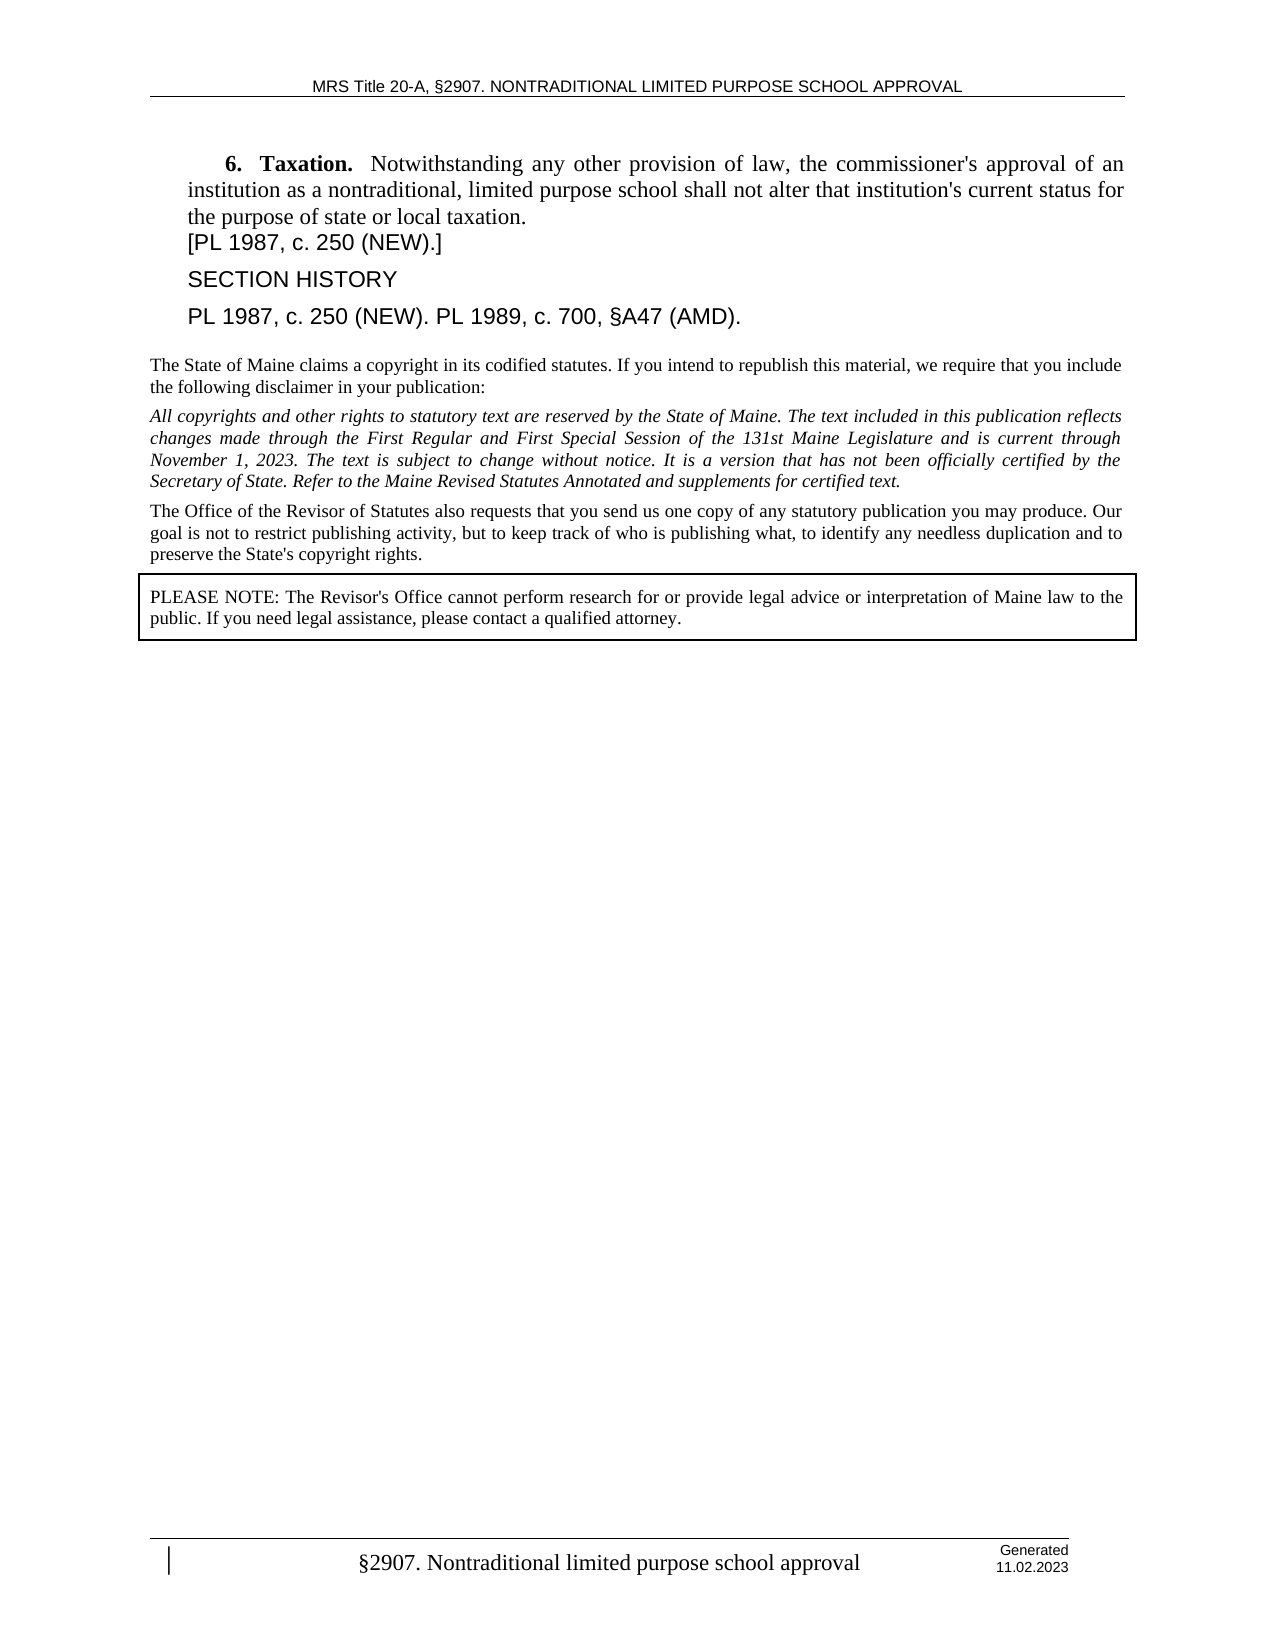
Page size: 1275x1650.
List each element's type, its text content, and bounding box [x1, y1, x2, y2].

text The Office of the Revisor of Statutes also requests that you send us one copy of any statutory publication you may produce. Our goal is not to restrict publishing activity, but to keep track of who is publishing what, to identify any needless duplication and to preserve the State's copyright rights. [150, 500, 1125, 565]
text [PL 1987, c. 250 (NEW).] [187, 229, 1125, 255]
text SECTION HISTORY [187, 266, 1125, 292]
text All copyrights and other rights to statutory text are reserved by the State of Maine. The text included in this publication reflects changes made through the First Regular and First Special Session of the 131st Maine Legislature and is current through November 1, 2023 . The text is subject to change without notice. It is a version that has not been officially certified by the Secretary of State. Refer to the Maine Revised Statutes Annotated and supplements for certified text. [150, 405, 1125, 492]
text PL 1987, c. 250 (NEW). PL 1989, c. 700, §A47 (AMD). [187, 303, 1125, 329]
text 6. Taxation. Notwithstanding any other provision of law, the commissioner's approval of an institution as a nontraditional, limited purpose school shall not alter that institution's current status for the purpose of state or local taxation. [187, 150, 1125, 229]
text PLEASE NOTE: The Revisor's Office cannot perform research for or provide legal advice or interpretation of Maine law to the public. If you need legal assistance, please contact a qualified attorney. [140, 575, 1135, 639]
text The State of Maine claims a copyright in its codified statutes. If you intend to republish this material, we require that you include the following disclaimer in your publication: [150, 354, 1125, 397]
